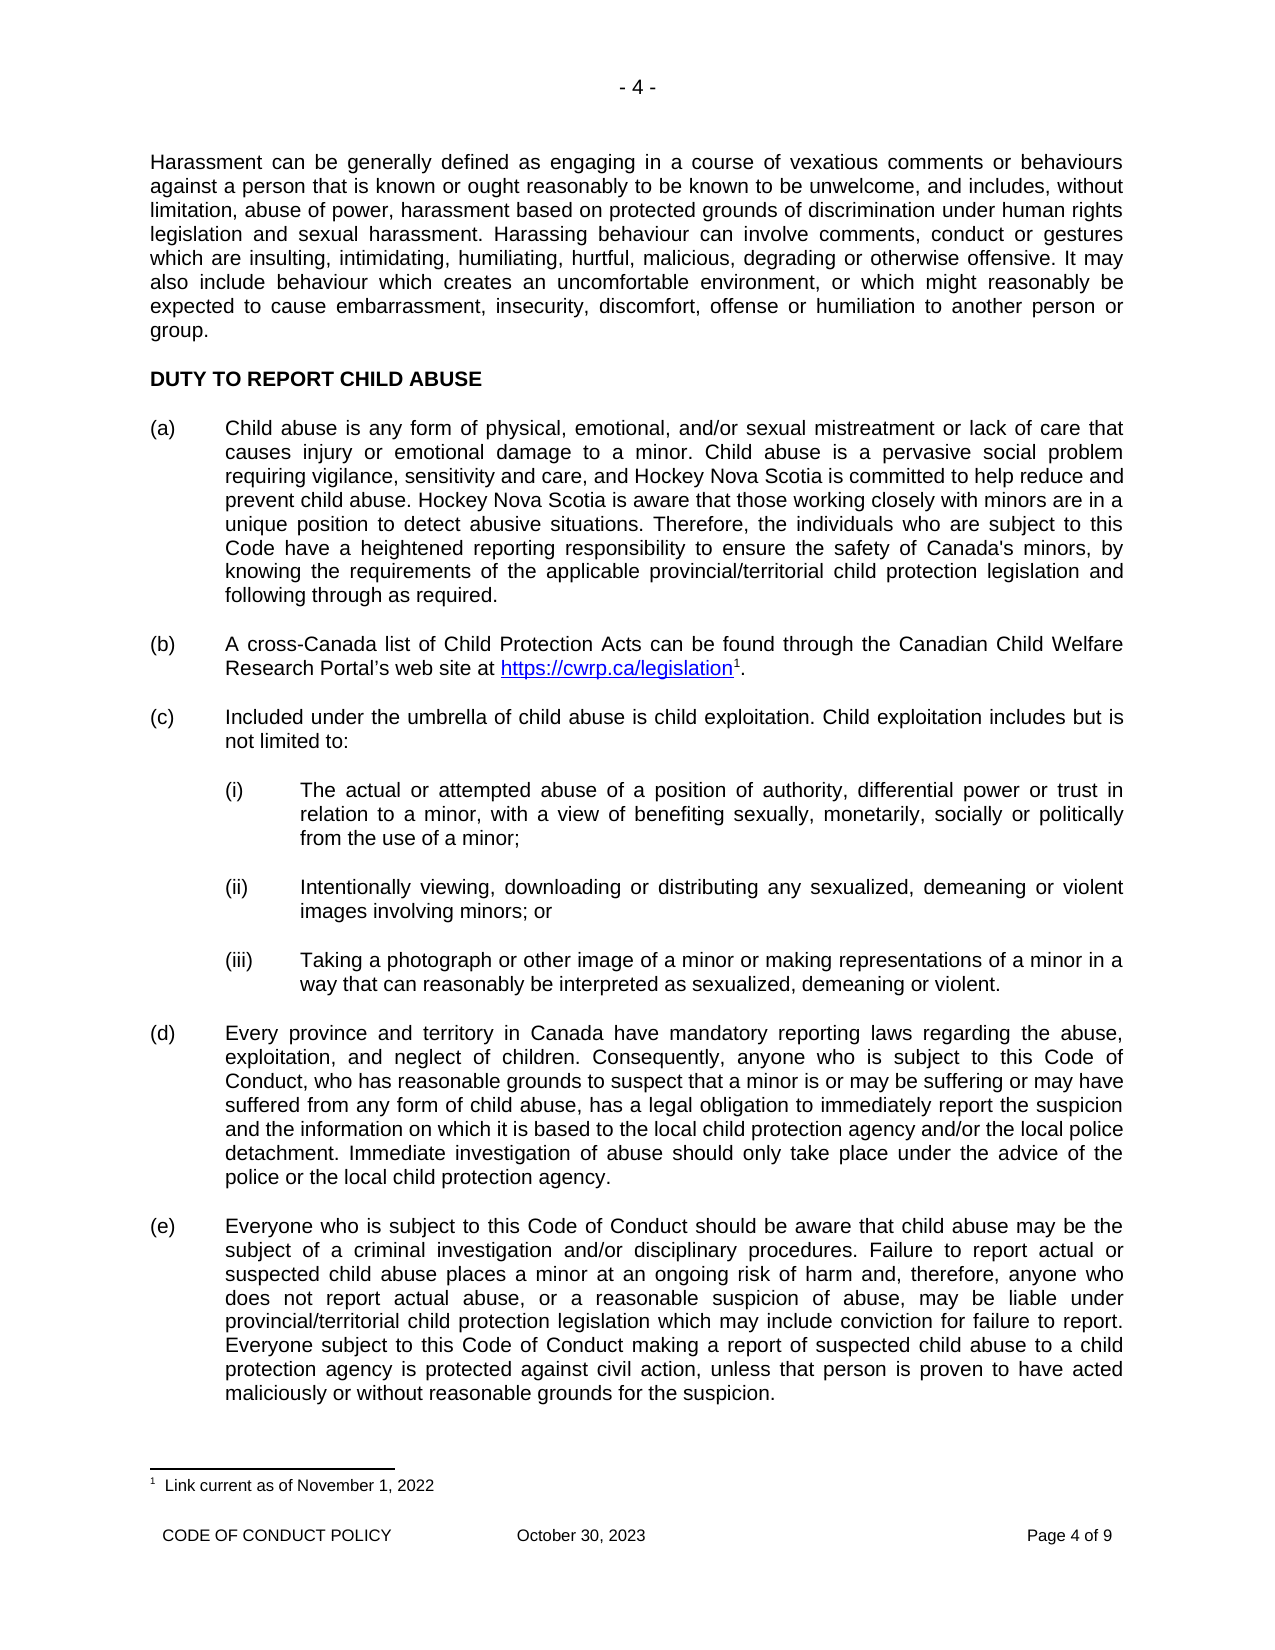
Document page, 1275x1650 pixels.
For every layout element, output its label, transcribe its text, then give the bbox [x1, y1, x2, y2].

text Harassment can be generally defined as engaging in a course of vexatious comments or behaviours against a person that is known or ought reasonably to be known to be unwelcome, and includes, without limitation, abuse of power, harassment based on protected grounds of discrimination under human rights legislation and sexual harassment. Harassing behaviour can involve comments, conduct or gestures which are insulting, intimidating, humiliating, hurtful, malicious, degrading or otherwise offensive. It may also include behaviour which creates an uncomfortable environment, or which might reasonably be expected to cause embarrassment, insecurity, discomfort, offense or humiliation to another person or group. [150, 150, 1125, 342]
list Child abuse is any form of physical, emotional, and/or sexual mistreatment or lack of care that causes injury or emotional damage to a minor. Child abuse is a pervasive social problem requiring vigilance, sensitivity and care, and Hockey Nova Scotia is committed to help reduce and prevent child abuse. Hockey Nova Scotia is aware that those working closely with minors are in a unique position to detect abusive situations. Therefore, the individuals who are subject to this Code have a heightened reporting responsibility to ensure the safety of Canada's minors, by knowing the requirements of the applicable provincial/territorial child protection legislation and following through as required. [150, 416, 1125, 607]
list Taking a photograph or other image of a minor or making representations of a minor in a way that can reasonably be interpreted as sexualized, demeaning or violent. [225, 948, 1125, 996]
text DUTY TO REPORT CHILD ABUSE [150, 367, 1125, 391]
list Intentionally viewing, downloading or distributing any sexualized, demeaning or violent images involving minors; or [225, 875, 1125, 923]
list Everyone who is subject to this Code of Conduct should be aware that child abuse may be the subject of a criminal investigation and/or disciplinary procedures. Failure to report actual or suspected child abuse places a minor at an ongoing risk of harm and, therefore, anyone who does not report actual abuse, or a reasonable suspicion of abuse, may be liable under provincial/territorial child protection legislation which may include conviction for failure to report. Everyone subject to this Code of Conduct making a report of suspected child abuse to a child protection agency is protected against civil action, unless that person is proven to have acted maliciously or without reasonable grounds for the suspicion. [150, 1213, 1125, 1405]
list Every province and territory in Canada have mandatory reporting laws regarding the abuse, exploitation, and neglect of children. Consequently, anyone who is subject to this Code of Conduct, who has reasonable grounds to suspect that a minor is or may be suffering or may have suffered from any form of child abuse, has a legal obligation to immediately report the suspicion and the information on which it is based to the local child protection agency and/or the local police detachment. Immediate investigation of abuse should only take place under the advice of the police or the local child protection agency. [150, 1021, 1125, 1188]
list A cross-Canada list of Child Protection Acts can be found through the Canadian Child Welfare Research Portal’s web site at https://cwrp.ca/legislation. [150, 632, 1125, 680]
list Included under the umbrella of child abuse is child exploitation. Child exploitation includes but is not limited to: [150, 705, 1125, 753]
list The actual or attempted abuse of a position of authority, differential power or trust in relation to a minor, with a view of benefiting sexually, monetarily, socially or politically from the use of a minor; [225, 778, 1125, 850]
